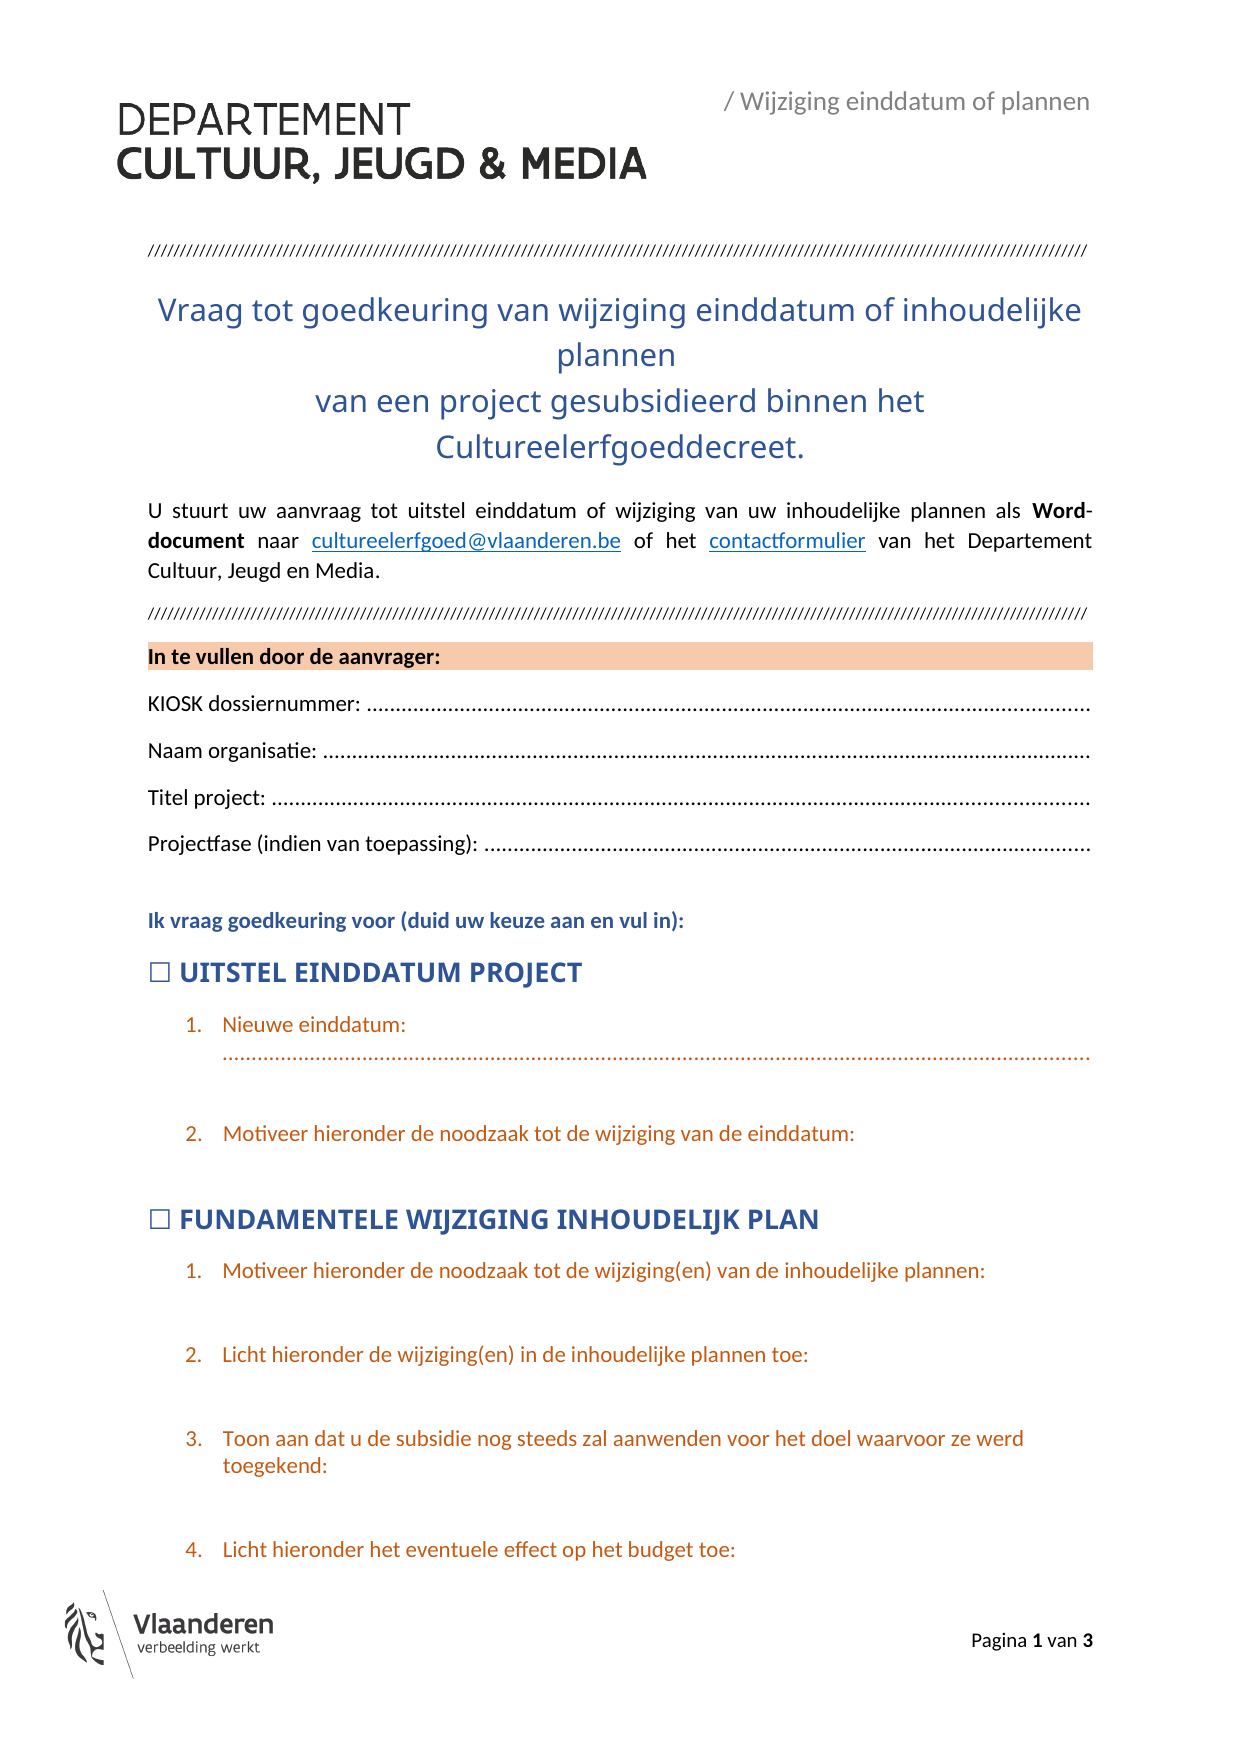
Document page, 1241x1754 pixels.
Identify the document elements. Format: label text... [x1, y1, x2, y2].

subtitle FUNDAMENTELE WIJZIGING INHOUDELIJK PLAN [148, 1200, 1093, 1237]
text In te vullen door de aanvrager: [148, 642, 1093, 670]
text Projectfase (indien van toepassing): [148, 829, 1093, 888]
list Licht hieronder de wijziging(en) in de inhoudelijke plannen toe: [185, 1340, 1093, 1368]
text Titel project: [148, 783, 1093, 811]
picture [117, 103, 647, 184]
text KIOSK dossiernummer: [148, 689, 1093, 717]
list Motiveer hieronder de noodzaak tot de wijziging van de einddatum: [185, 1119, 1093, 1147]
subtitle Vraag tot goedkeuring van wijziging einddatum of inhoudelijke plannen van een project gesubsidieerd binnen het Cultureelerfgoeddecreet. [148, 287, 1093, 468]
list Licht hieronder het eventuele effect op het budget toe: [185, 1535, 1093, 1563]
subtitle UITSTEL EINDDATUM PROJECT [148, 953, 1093, 990]
picture [64, 1590, 274, 1679]
list Toon aan dat u de subsidie nog steeds zal aanwenden voor het doel waarvoor ze werd toegekend: [185, 1424, 1093, 1480]
list Nieuwe einddatum: [185, 1010, 1093, 1066]
text Naam organisatie: [148, 736, 1093, 764]
text ////////////////////////////////////////////////////////////////////////////////////////////////////////////////////////////////////////////////// [148, 603, 1093, 624]
text Ik vraag goedkeuring voor (duid uw keuze aan en vul in): [148, 907, 1093, 935]
list Motiveer hieronder de noodzaak tot de wijziging(en) van de inhoudelijke plannen: [185, 1257, 1093, 1284]
text U stuurt uw aanvraag tot uitstel einddatum of wijziging van uw inhoudelijke plannen als Word-document naar cultureelerfgoed@vlaanderen.be of het contactformulier van het Departement Cultuur, Jeugd en Media. [148, 496, 1093, 585]
